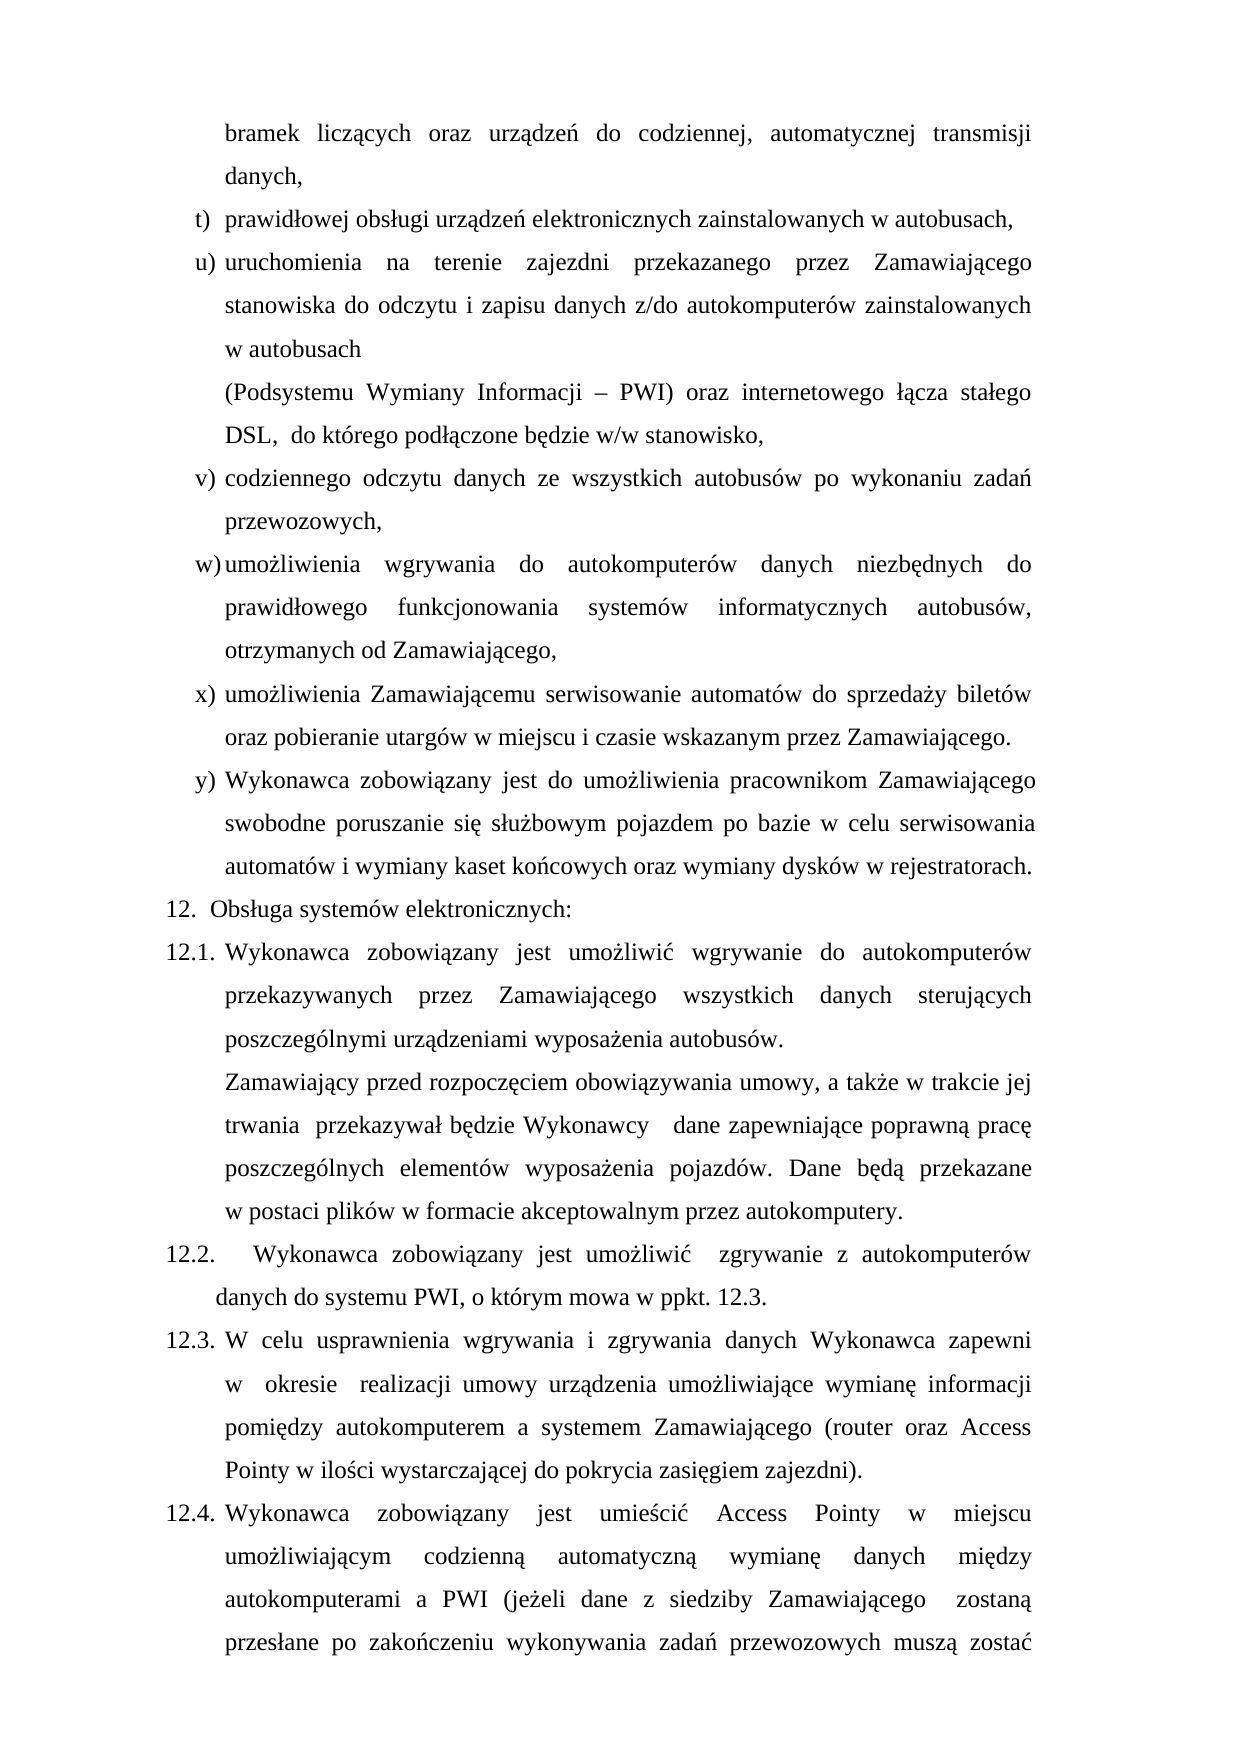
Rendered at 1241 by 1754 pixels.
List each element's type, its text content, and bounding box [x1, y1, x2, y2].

list codziennego odczytu danych ze wszystkich autobusów po wykonaniu zadań przewozowych, [195, 463, 1032, 535]
list prawidłowej obsługi urządzeń elektronicznych zainstalowanych w autobusach, [195, 204, 1032, 233]
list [165, 1498, 1032, 1656]
list Obsługa systemów elektronicznych: [165, 894, 1032, 923]
list W celu usprawnienia wgrywania i zgrywania danych Wykonawca zapewni w okresie realizacji umowy urządzenia umożliwiające wymianę informacji pomiędzy autokomputerem a systemem Zamawiającego (router oraz Access Pointy w ilości wystarczającej do pokrycia zasięgiem zajezdni). [165, 1326, 1032, 1484]
list (Podsystemu Wymiany Informacji – PWI) oraz internetowego łącza stałego DSL, do którego podłączone będzie w/w stanowisko, [224, 377, 1032, 449]
list umożliwienia Zamawiającemu serwisowanie automatów do sprzedaży biletów oraz pobieranie utargów w miejscu i czasie wskazanym przez Zamawiającego. [195, 679, 1032, 751]
list uruchomienia na terenie zajezdni przekazanego przez Zamawiającego stanowiska do odczytu i zapisu danych z/do autokomputerów zainstalowanych w autobusach [195, 247, 1032, 362]
text Zamawiający przed rozpoczęciem obowiązywania umowy, a także w trakcie jej trwania przekazywał będzie Wykonawcy dane zapewniające poprawną pracę poszczególnych elementów wyposażenia pojazdów. Dane będą przekazane w postaci plików w formacie akceptowalnym przez autokomputery. [224, 1067, 1032, 1225]
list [195, 118, 1032, 190]
list Wykonawca zobowiązany jest do umożliwienia pracownikom Zamawiającego swobodne poruszanie się służbowym pojazdem po bazie w celu serwisowania automatów i wymiany kaset końcowych oraz wymiany dysków w rejestratorach. [195, 765, 1036, 880]
list umożliwienia wgrywania do autokomputerów danych niezbędnych do prawidłowego funkcjonowania systemów informatycznych autobusów, otrzymanych od Zamawiającego, [195, 549, 1032, 664]
list Wykonawca zobowiązany jest umożliwić zgrywanie z autokomputerów danych do systemu PWI, o którym mowa w ppkt. 12.3. [165, 1239, 1032, 1311]
list Wykonawca zobowiązany jest umożliwić wgrywanie do autokomputerów przekazywanych przez Zamawiającego wszystkich danych sterujących poszczególnymi urządzeniami wyposażenia autobusów. [165, 937, 1032, 1052]
